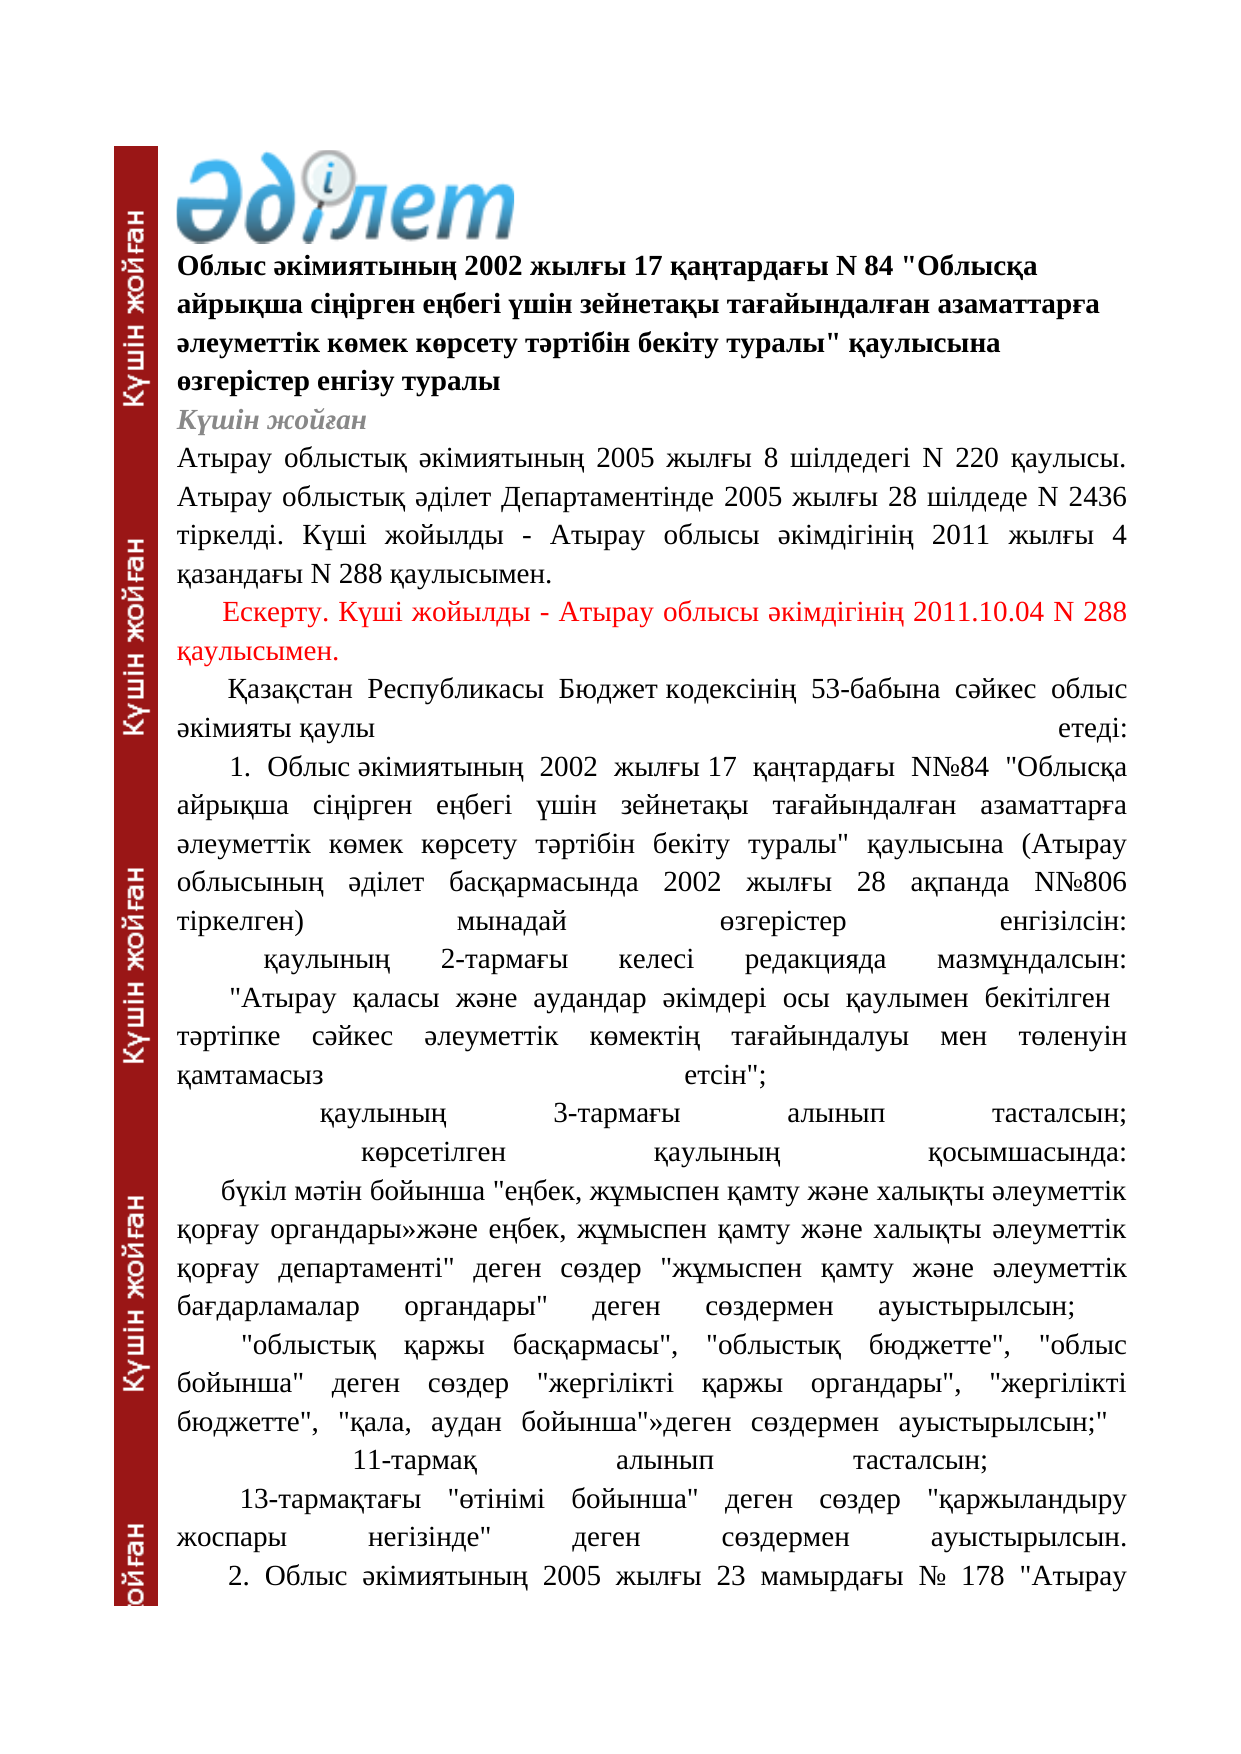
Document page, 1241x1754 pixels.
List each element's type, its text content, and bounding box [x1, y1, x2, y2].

picture [114, 397, 158, 402]
picture [176, 150, 515, 244]
picture [114, 146, 158, 248]
text Күшін жойған [112, 402, 1128, 435]
text Атырау облыстық әкімиятының 2005 жылғы 8 шілдедегі N 220 қаулысы. Атырау облыстық әділет Департаментінде 2005 жылғы 28 шілдеде N 2436 тіркелді. Күші жойылды - Атырау облысы әкiмдігінің 2011 жылғы 4 қазандағы N 288 қаулысымен. [112, 440, 1128, 589]
text Облыс әкімиятының 2002 жылғы 17 қаңтардағы N 84 "Облысқа айрықша сіңірген еңбегі үшін зейнетақы тағайындалған азаматтарға әлеуметтік көмек көрсету тәртібін бекіту туралы" қаулысына өзгерістер енгізу туралы [112, 248, 1128, 397]
picture [114, 435, 158, 440]
picture [114, 589, 158, 594]
picture [114, 1592, 158, 1606]
